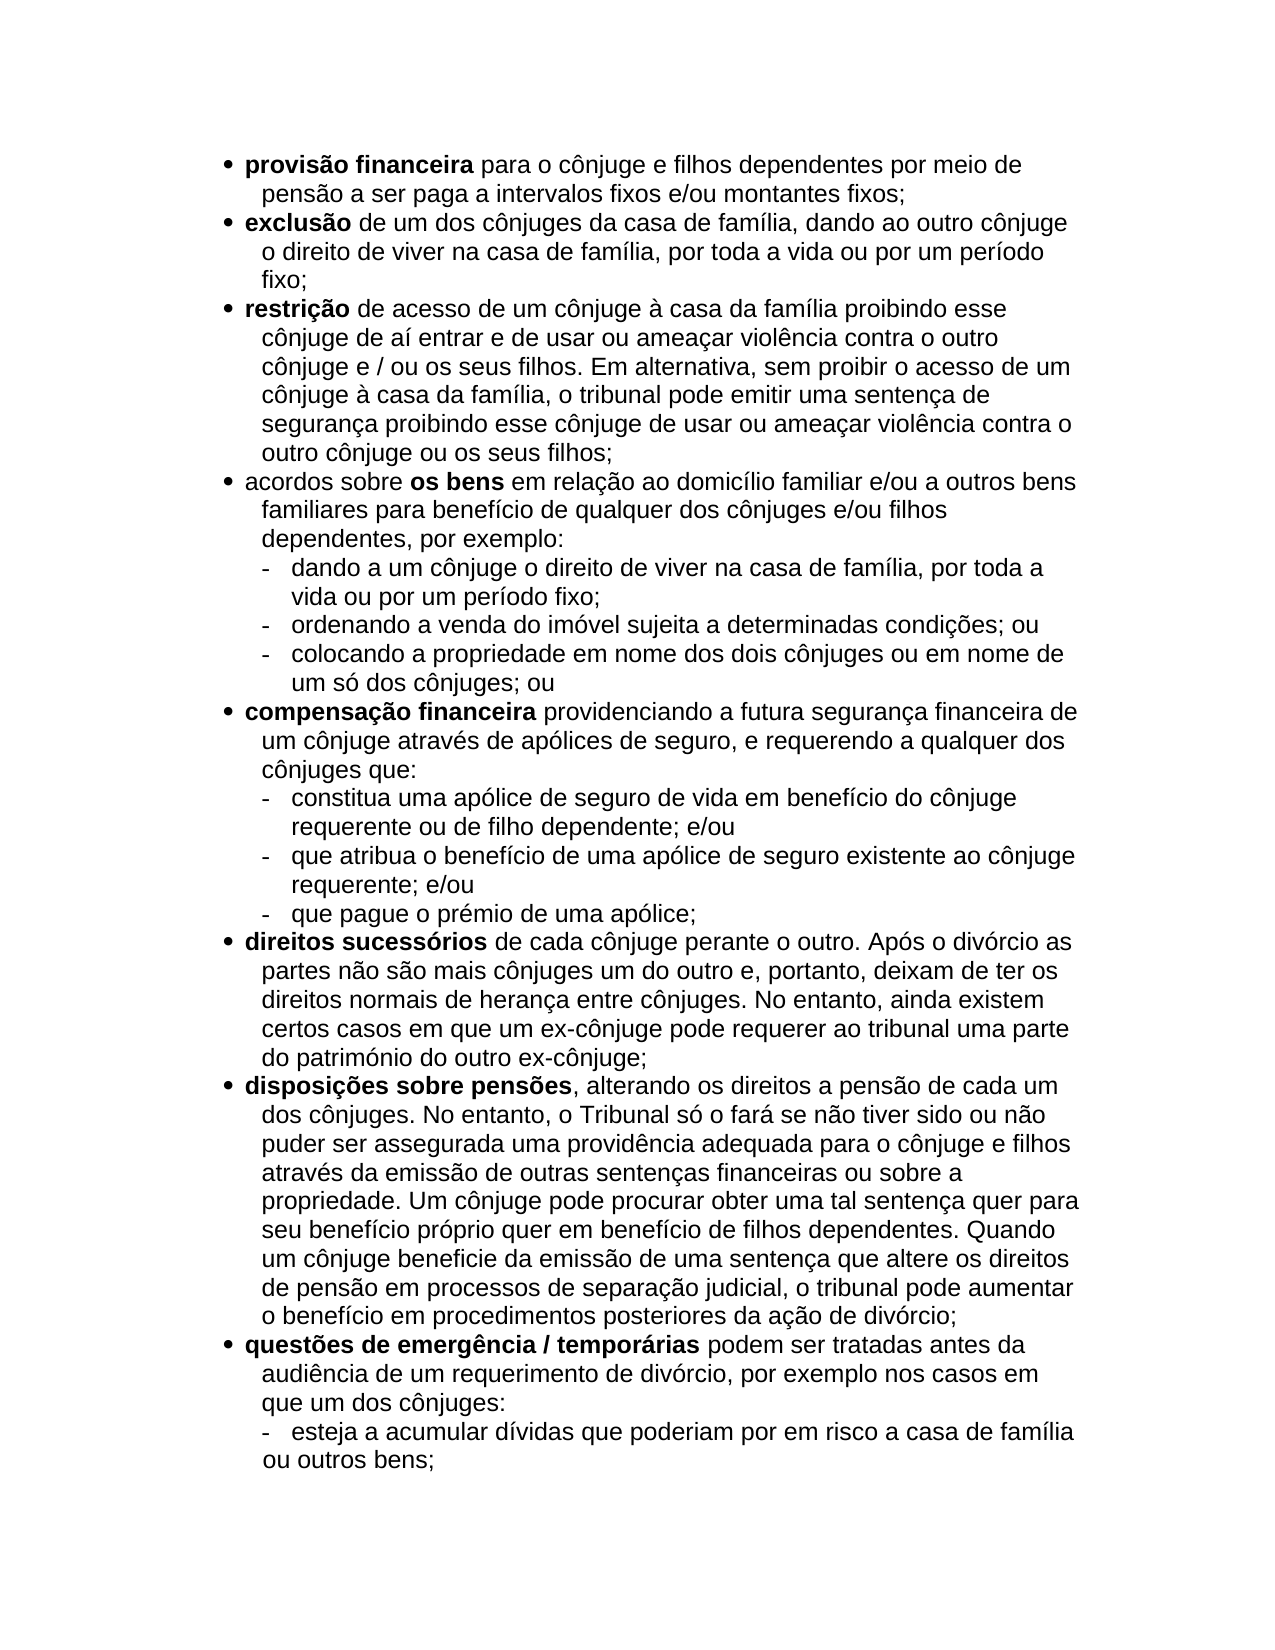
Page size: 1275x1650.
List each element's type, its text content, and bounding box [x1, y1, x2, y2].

list ordenando a venda do imóvel sujeita a determinadas condições; ou [261, 611, 1087, 639]
list esteja a acumular dívidas que poderiam por em risco a casa de família ou outros bens; [261, 1416, 1087, 1474]
list questões de emergência / temporárias podem ser tratadas antes da audiência de um requerimento de divórcio, por exemplo nos casos em que um dos cônjuges: [224, 1330, 1087, 1416]
list restrição de acesso de um cônjuge à casa da família proibindo esse cônjuge de aí entrar e de usar ou ameaçar violência contra o outro cônjuge e / ou os seus filhos. Em alternativa, sem proibir o acesso de um cônjuge à casa da família, o tribunal pode emitir uma sentença de segurança proibindo esse cônjuge de usar ou ameaçar violência contra o outro cônjuge ou os seus filhos; [224, 294, 1087, 467]
list direitos sucessórios de cada cônjuge perante o outro. Após o divórcio as partes não são mais cônjuges um do outro e, portanto, deixam de ter os direitos normais de herança entre cônjuges. No entanto, ainda existem certos casos em que um ex-cônjuge pode requerer ao tribunal uma parte do património do outro ex-cônjuge; [224, 927, 1087, 1071]
list acordos sobre os bens em relação ao domicílio familiar e/ou a outros bens familiares para benefício de qualquer dos cônjuges e/ou filhos dependentes, por exemplo: [224, 467, 1087, 553]
list constitua uma apólice de seguro de vida em benefício do cônjuge requerente ou de filho dependente; e/ou [261, 783, 1087, 841]
list disposições sobre pensões, alterando os direitos a pensão de cada um dos cônjuges. No entanto, o Tribunal só o fará se não tiver sido ou não puder ser assegurada uma providência adequada para o cônjuge e filhos através da emissão de outras sentenças financeiras ou sobre a propriedade. Um cônjuge pode procurar obter uma tal sentença quer para seu benefício próprio quer em benefício de filhos dependentes. Quando um cônjuge beneficie da emissão de uma sentença que altere os direitos de pensão em processos de separação judicial, o tribunal pode aumentar o benefício em procedimentos posteriores da ação de divórcio; [224, 1071, 1087, 1330]
list dando a um cônjuge o direito de viver na casa de família, por toda a vida ou por um período fixo; [261, 553, 1087, 611]
list colocando a propriedade em nome dos dois cônjuges ou em nome de um só dos cônjuges; ou [261, 639, 1087, 697]
list exclusão de um dos cônjuges da casa de família, dando ao outro cônjuge o direito de viver na casa de família, por toda a vida ou por um período fixo; [224, 208, 1087, 294]
list que atribua o benefício de uma apólice de seguro existente ao cônjuge requerente; e/ou [261, 841, 1087, 898]
list provisão financeira para o cônjuge e filhos dependentes por meio de pensão a ser paga a intervalos fixos e/ou montantes fixos; [224, 150, 1087, 208]
list compensação financeira providenciando a futura segurança financeira de um cônjuge através de apólices de seguro, e requerendo a qualquer dos cônjuges que: [224, 697, 1087, 783]
list que pague o prémio de uma apólice; [261, 898, 1087, 927]
